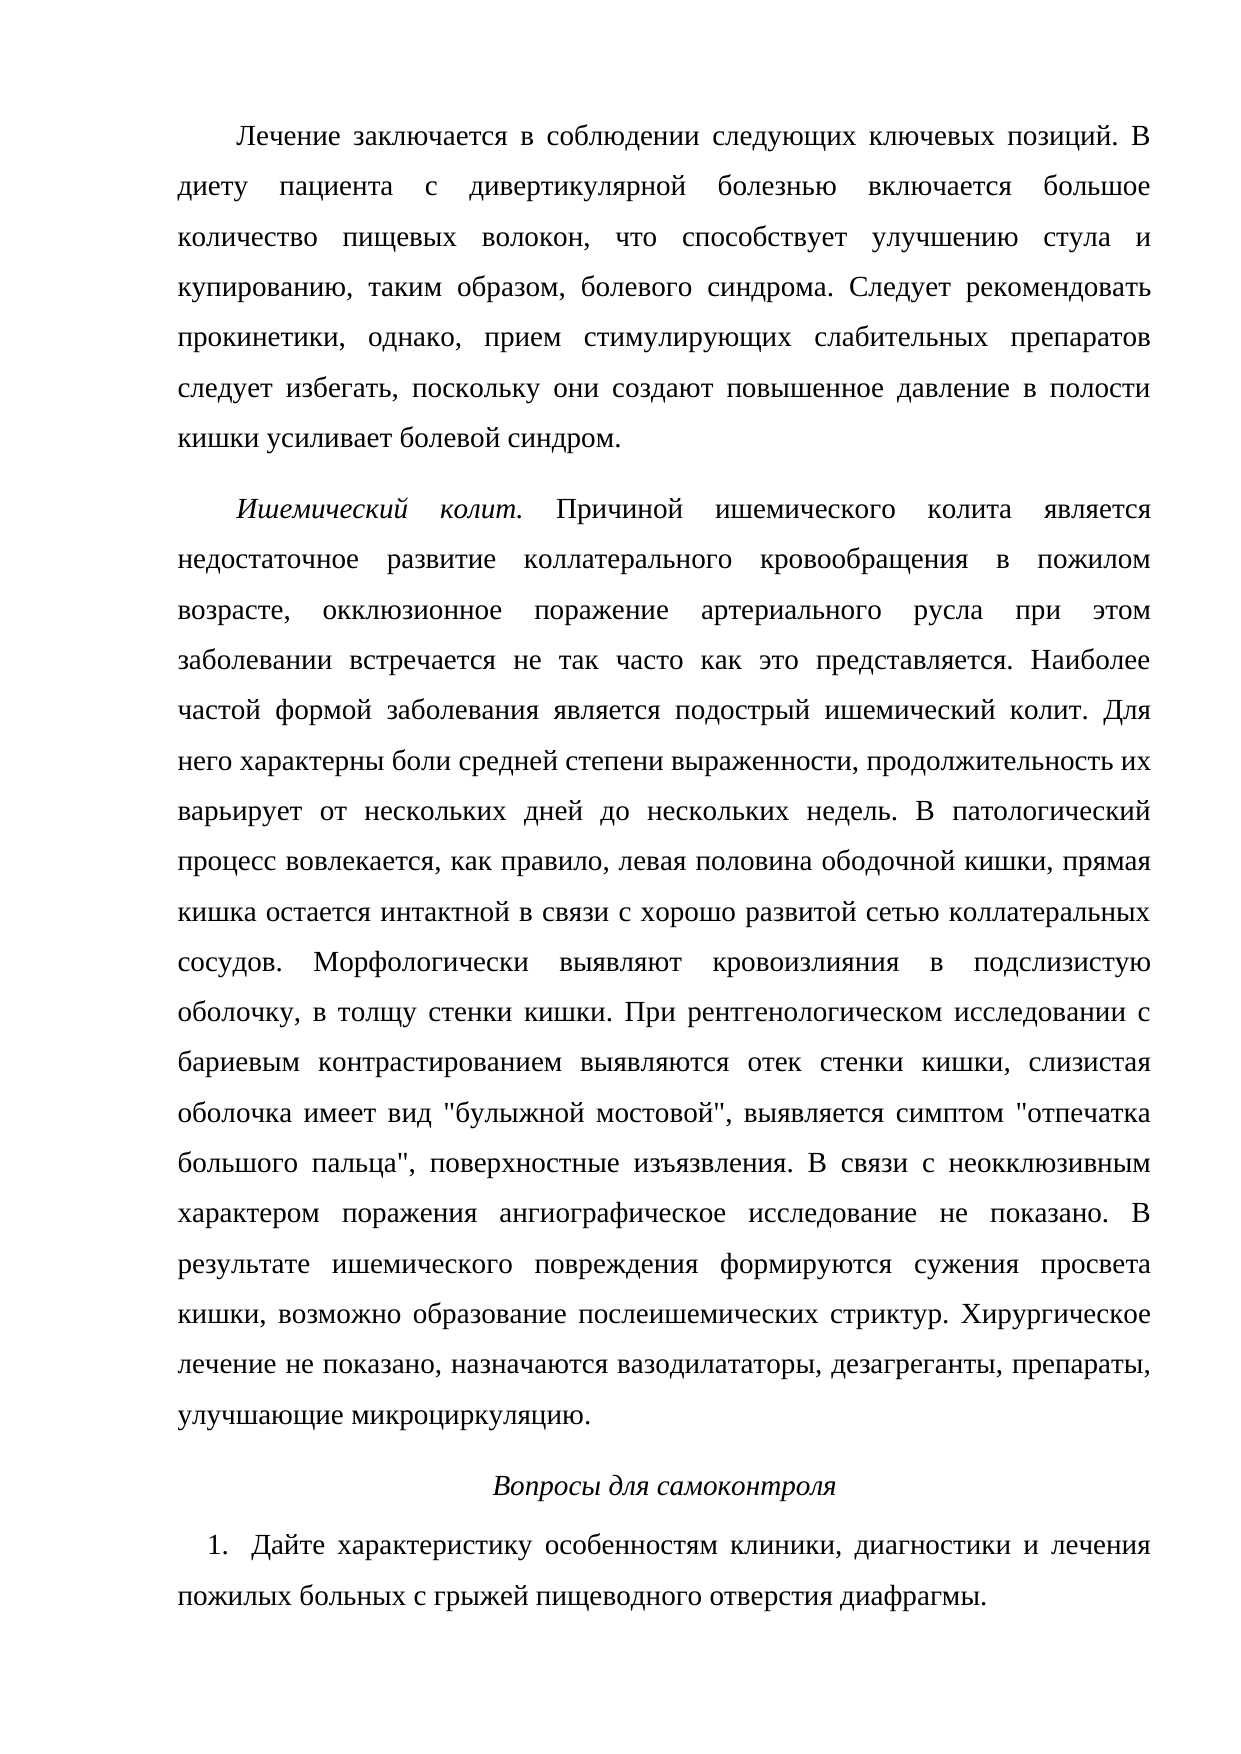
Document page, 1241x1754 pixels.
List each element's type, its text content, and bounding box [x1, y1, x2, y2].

text Вопросы для самоконтроля [177, 1468, 1152, 1501]
list Дайте характеристику особенностям клиники, диагностики и лечения пожилых больных с грыжей пищеводного отверстия диафрагмы. [177, 1527, 1152, 1611]
text Ишемический колит. Причиной ишемического колита является недостаточное развитие коллатерального кровообращения в пожилом возрасте, окклюзионное поражение артериального русла при этом заболевании встречается не так часто как это представляется. Наиболее частой формой заболевания является подострый ишемический колит. Для него характерны боли средней степени выраженности, продолжительность их варьирует от нескольких дней до нескольких недель. В патологический процесс вовлекается, как правило, левая половина ободочной кишки, прямая кишка остается интактной в связи с хорошо развитой сетью коллатеральных сосудов. Морфологически выявляют кровоизлияния в подслизистую оболочку, в толщу стенки кишки. При рентгенологическом исследовании с бариевым контрастированием выявляются отек стенки кишки, слизистая оболочка имеет вид "булыжной мостовой", выявляется симптом "отпечатка большого пальца", поверхностные изъязвления. В связи с неокклюзивным характером поражения ангиографическое исследование не показано. В результате ишемического повреждения формируются сужения просвета кишки, возможно образование послеишемических стриктур. Хирургическое лечение не показано, назначаются вазодилататоры, дезагреганты, препараты, улучшающие микроциркуляцию. [177, 491, 1152, 1430]
text Лечение заключается в соблюдении следующих ключевых позиций. В диету пациента с дивертикулярной болезнью включается большое количество пищевых волокон, что способствует улучшению стула и купированию, таким образом, болевого синдрома. Следует рекомендовать прокинетики, однако, прием стимулирующих слабительных препаратов следует избегать, поскольку они создают повышенное давление в полости кишки усиливает болевой синдром. [177, 118, 1152, 453]
